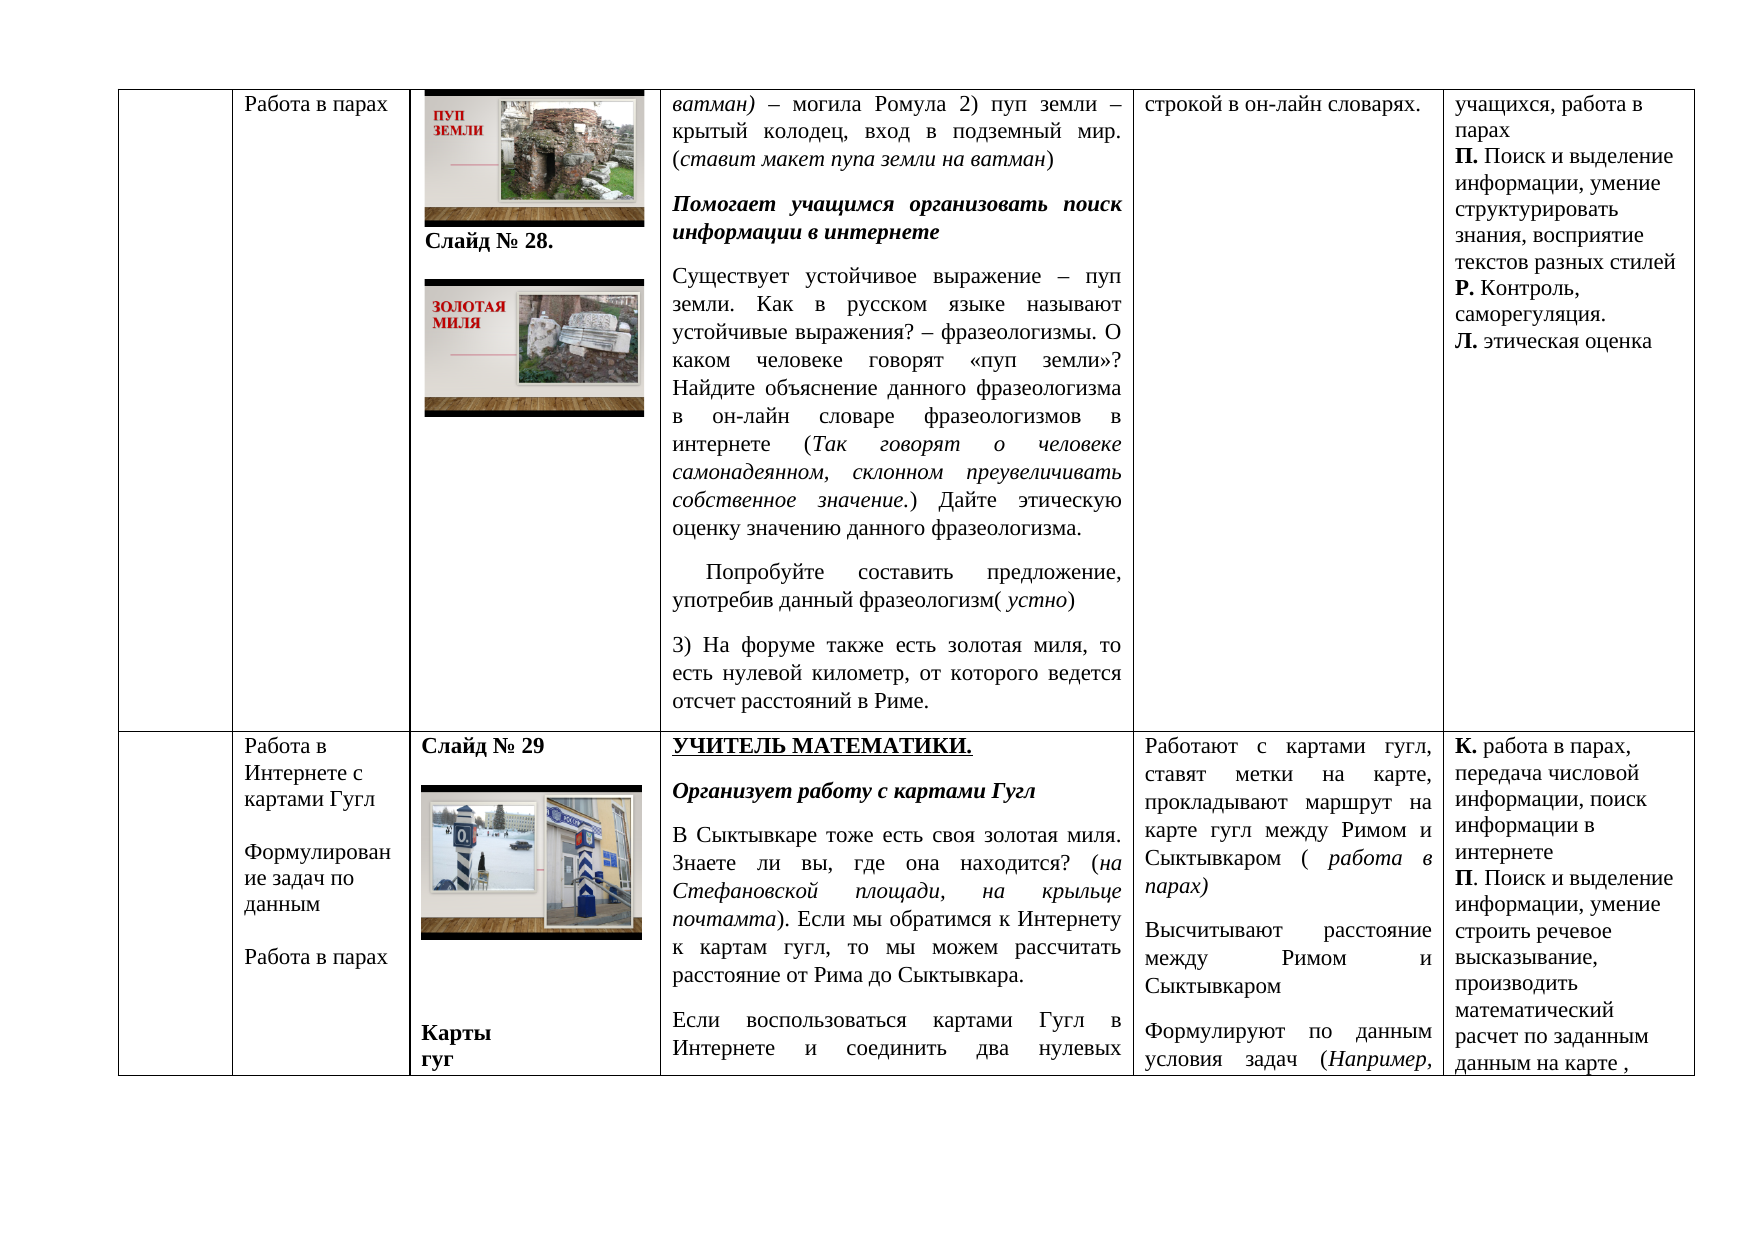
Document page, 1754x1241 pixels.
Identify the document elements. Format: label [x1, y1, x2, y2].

table_cell [411, 732, 660, 1075]
table_cell [661, 732, 1133, 1075]
table_cell [1444, 90, 1694, 731]
table_cell [119, 90, 232, 731]
table_cell [1444, 732, 1694, 1075]
table_cell [1134, 90, 1443, 731]
table_cell [119, 732, 232, 1075]
table_cell [661, 90, 1133, 731]
table_cell [233, 732, 409, 1075]
table_cell [1134, 732, 1443, 1075]
table_cell [233, 90, 409, 731]
picture [424, 279, 645, 417]
table_cell [411, 90, 660, 731]
picture [421, 785, 642, 940]
picture [424, 89, 645, 227]
